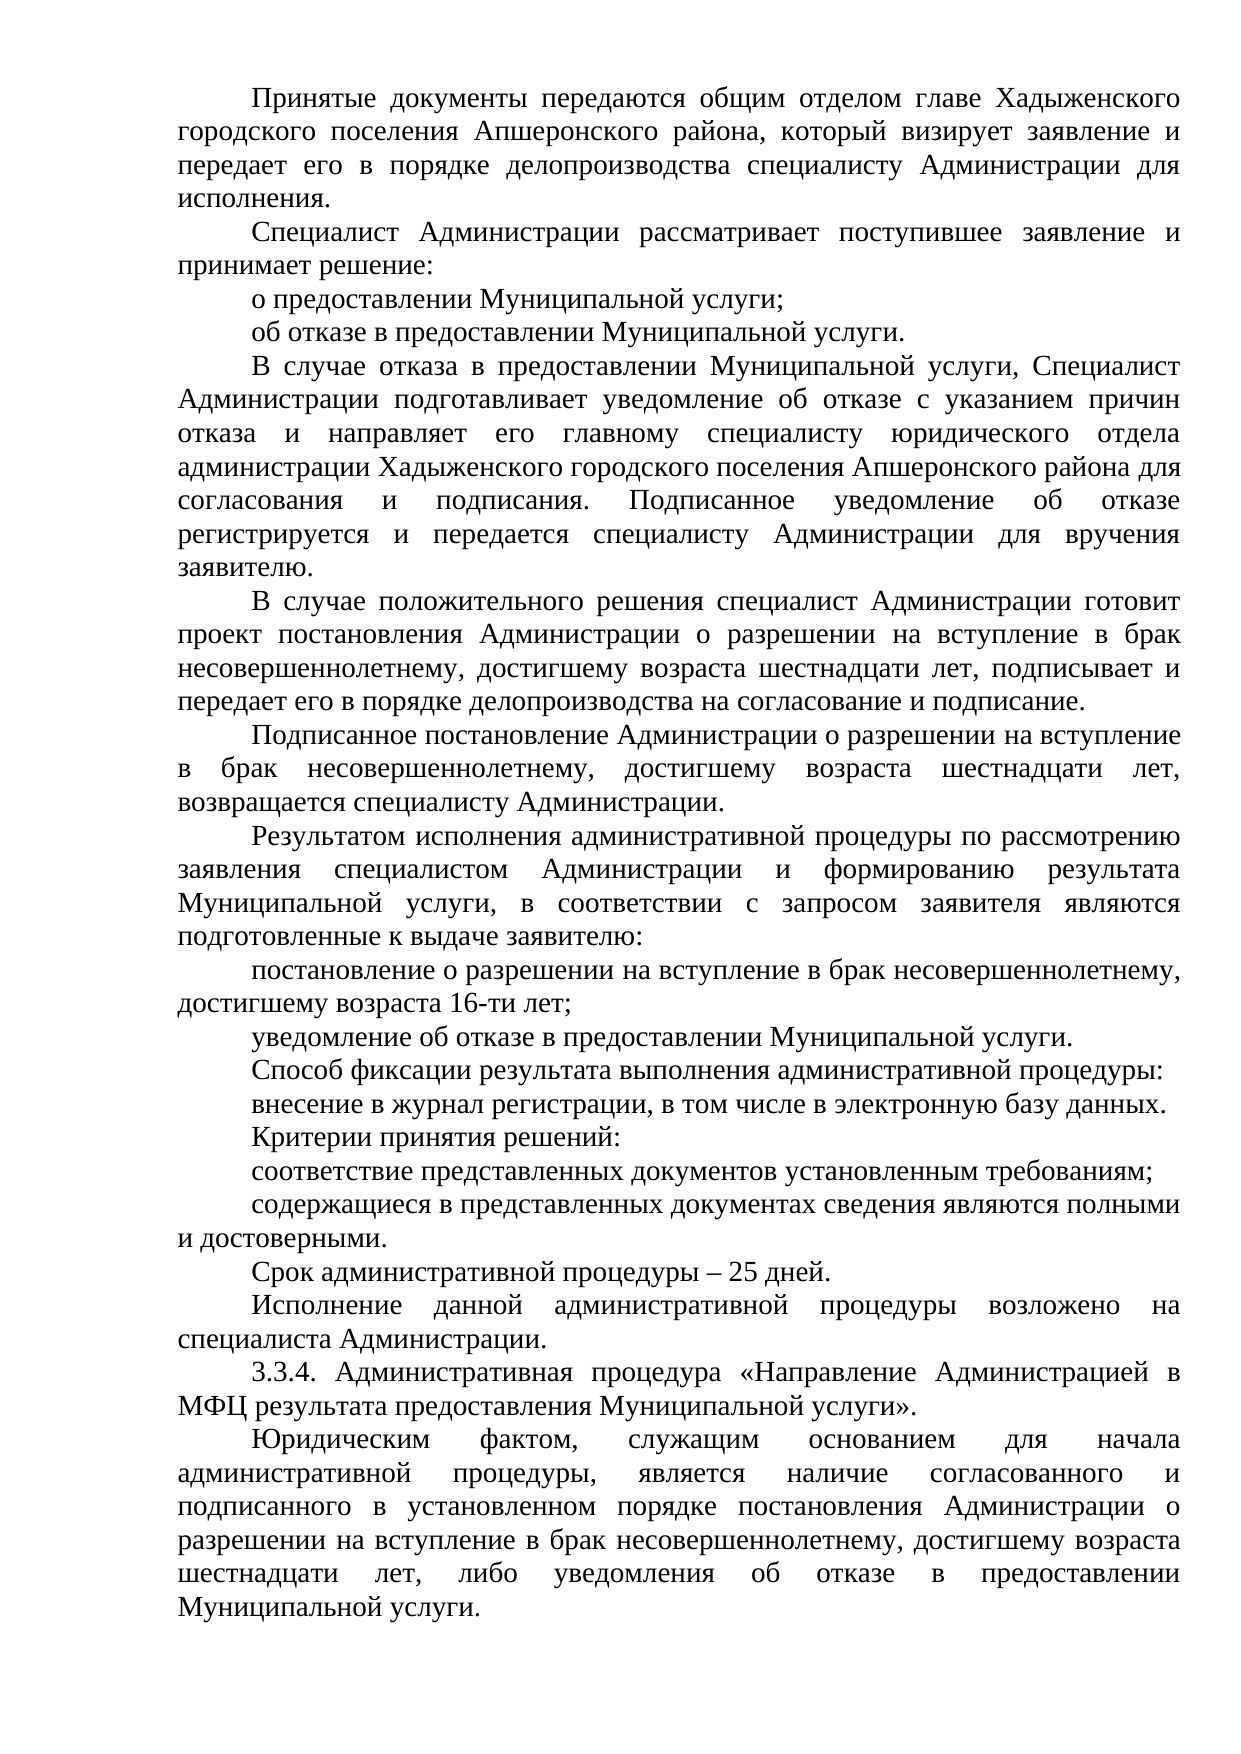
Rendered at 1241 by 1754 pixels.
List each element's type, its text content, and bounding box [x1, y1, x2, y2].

text Исполнение данной административной процедуры возложено на специалиста Администрации. [177, 1287, 1181, 1354]
text содержащиеся в представленных документах сведения являются полными и достоверными. [177, 1187, 1181, 1254]
text 3.3.4. Административная процедура «Направление Администрацией в МФЦ результата предоставления Муниципальной услуги». [177, 1354, 1181, 1421]
text Подписанное постановление Администрации о разрешении на вступление в брак несовершеннолетнему, достигшему возраста шестнадцати лет, возвращается специалисту Администрации. [177, 717, 1181, 818]
text о предоставлении Муниципальной услуги; [177, 281, 1181, 314]
text постановление о разрешении на вступление в брак несовершеннолетнему, достигшему возраста 16-ти лет; [177, 952, 1181, 1019]
text Способ фиксации результата выполнения административной процедуры: [177, 1052, 1181, 1086]
text Юридическим фактом, служащим основанием для начала административной процедуры, является наличие согласованного и подписанного в установленном порядке постановления Администрации о разрешении на вступление в брак несовершеннолетнему, достигшему возраста шестнадцати лет, либо уведомления об отказе в предоставлении Муниципальной услуги. [177, 1421, 1181, 1623]
text В случае положительного решения специалист Администрации готовит проект постановления Администрации о разрешении на вступление в брак несовершеннолетнему, достигшему возраста шестнадцати лет, подписывает и передает его в порядке делопроизводства на согласование и подписание. [177, 583, 1181, 717]
text Принятые документы передаются общим отделом главе Хадыженского городского поселения Апшеронского района, который визирует заявление и передает его в порядке делопроизводства специалисту Администрации для исполнения. [177, 80, 1181, 214]
text внесение в журнал регистрации, в том числе в электронную базу данных. [177, 1086, 1181, 1119]
text Результатом исполнения административной процедуры по рассмотрению заявления специалистом Администрации и формированию результата Муниципальной услуги, в соответствии с запросом заявителя являются подготовленные к выдаче заявителю: [177, 818, 1181, 952]
text Специалист Администрации рассматривает поступившее заявление и принимает решение: [177, 214, 1181, 281]
text Критерии принятия решений: [177, 1119, 1181, 1153]
text В случае отказа в предоставлении Муниципальной услуги, Специалист Администрации подготавливает уведомление об отказе с указанием причин отказа и направляет его главному специалисту юридического отдела администрации Хадыженского городского поселения Апшеронского района для согласования и подписания. Подписанное уведомление об отказе регистрируется и передается специалисту Администрации для вручения заявителю. [177, 348, 1181, 583]
text уведомление об отказе в предоставлении Муниципальной услуги. [177, 1019, 1181, 1052]
text об отказе в предоставлении Муниципальной услуги. [177, 314, 1181, 348]
text Срок административной процедуры – 25 дней. [177, 1254, 1181, 1287]
text соответствие представленных документов установленным требованиям; [177, 1153, 1181, 1187]
